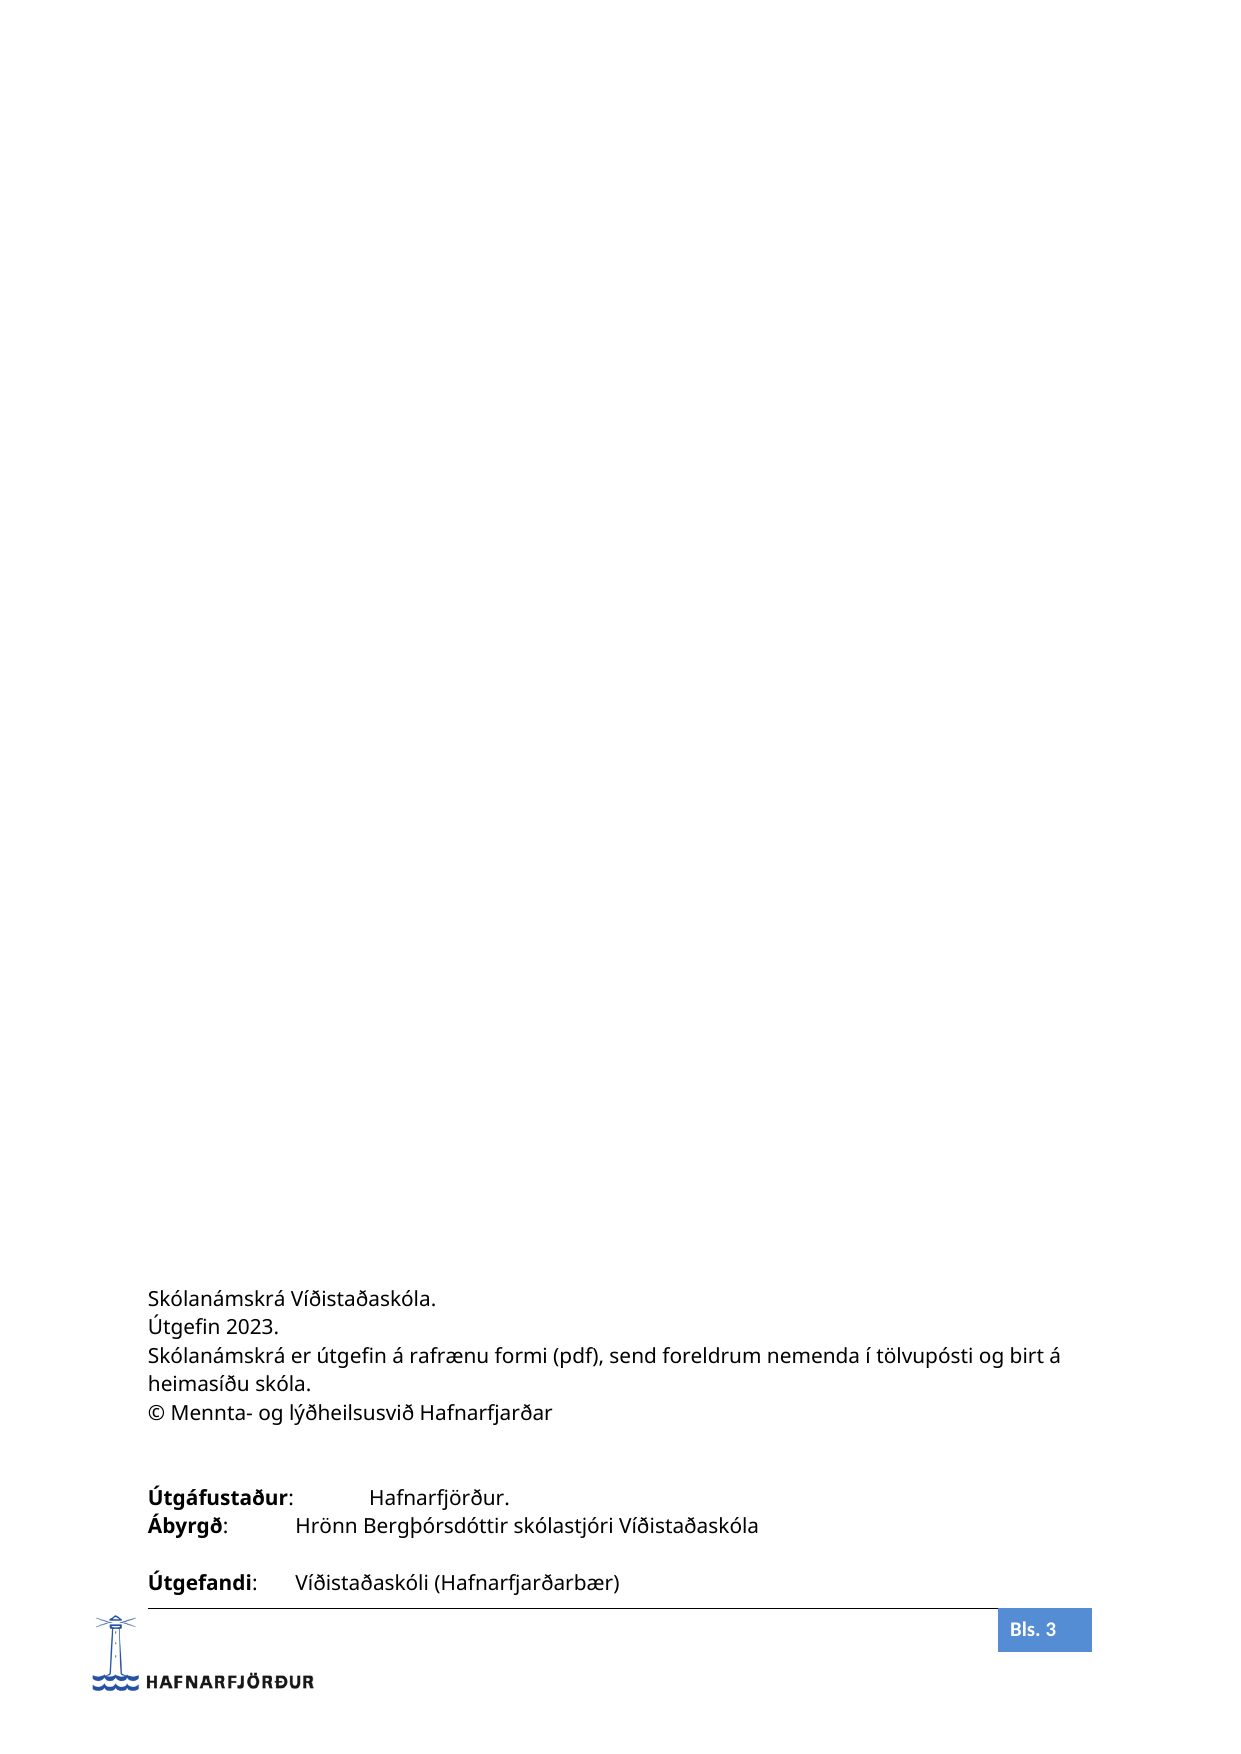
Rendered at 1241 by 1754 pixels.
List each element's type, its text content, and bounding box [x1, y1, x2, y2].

text Útgefin 2023. [148, 1312, 1092, 1341]
text Skólanámskrá er útgefin á rafrænu formi (pdf), send foreldrum nemenda í tölvupósti og birt á heimasíðu skóla. [148, 1341, 1092, 1398]
text Útgáfustaður: Hafnarfjörður. [148, 1483, 1092, 1511]
text © Mennta- og lýðheilsusvið Hafnarfjarðar [148, 1398, 1092, 1426]
picture [65, 1608, 333, 1698]
text Útgefandi: Víðistaðaskóli (Hafnarfjarðarbær) [148, 1568, 1092, 1597]
text Skólanámskrá Víðistaðaskóla. [148, 1284, 1092, 1312]
text Ábyrgð: Hrönn Bergþórsdóttir skólastjóri Víðistaðaskóla [148, 1511, 1092, 1540]
